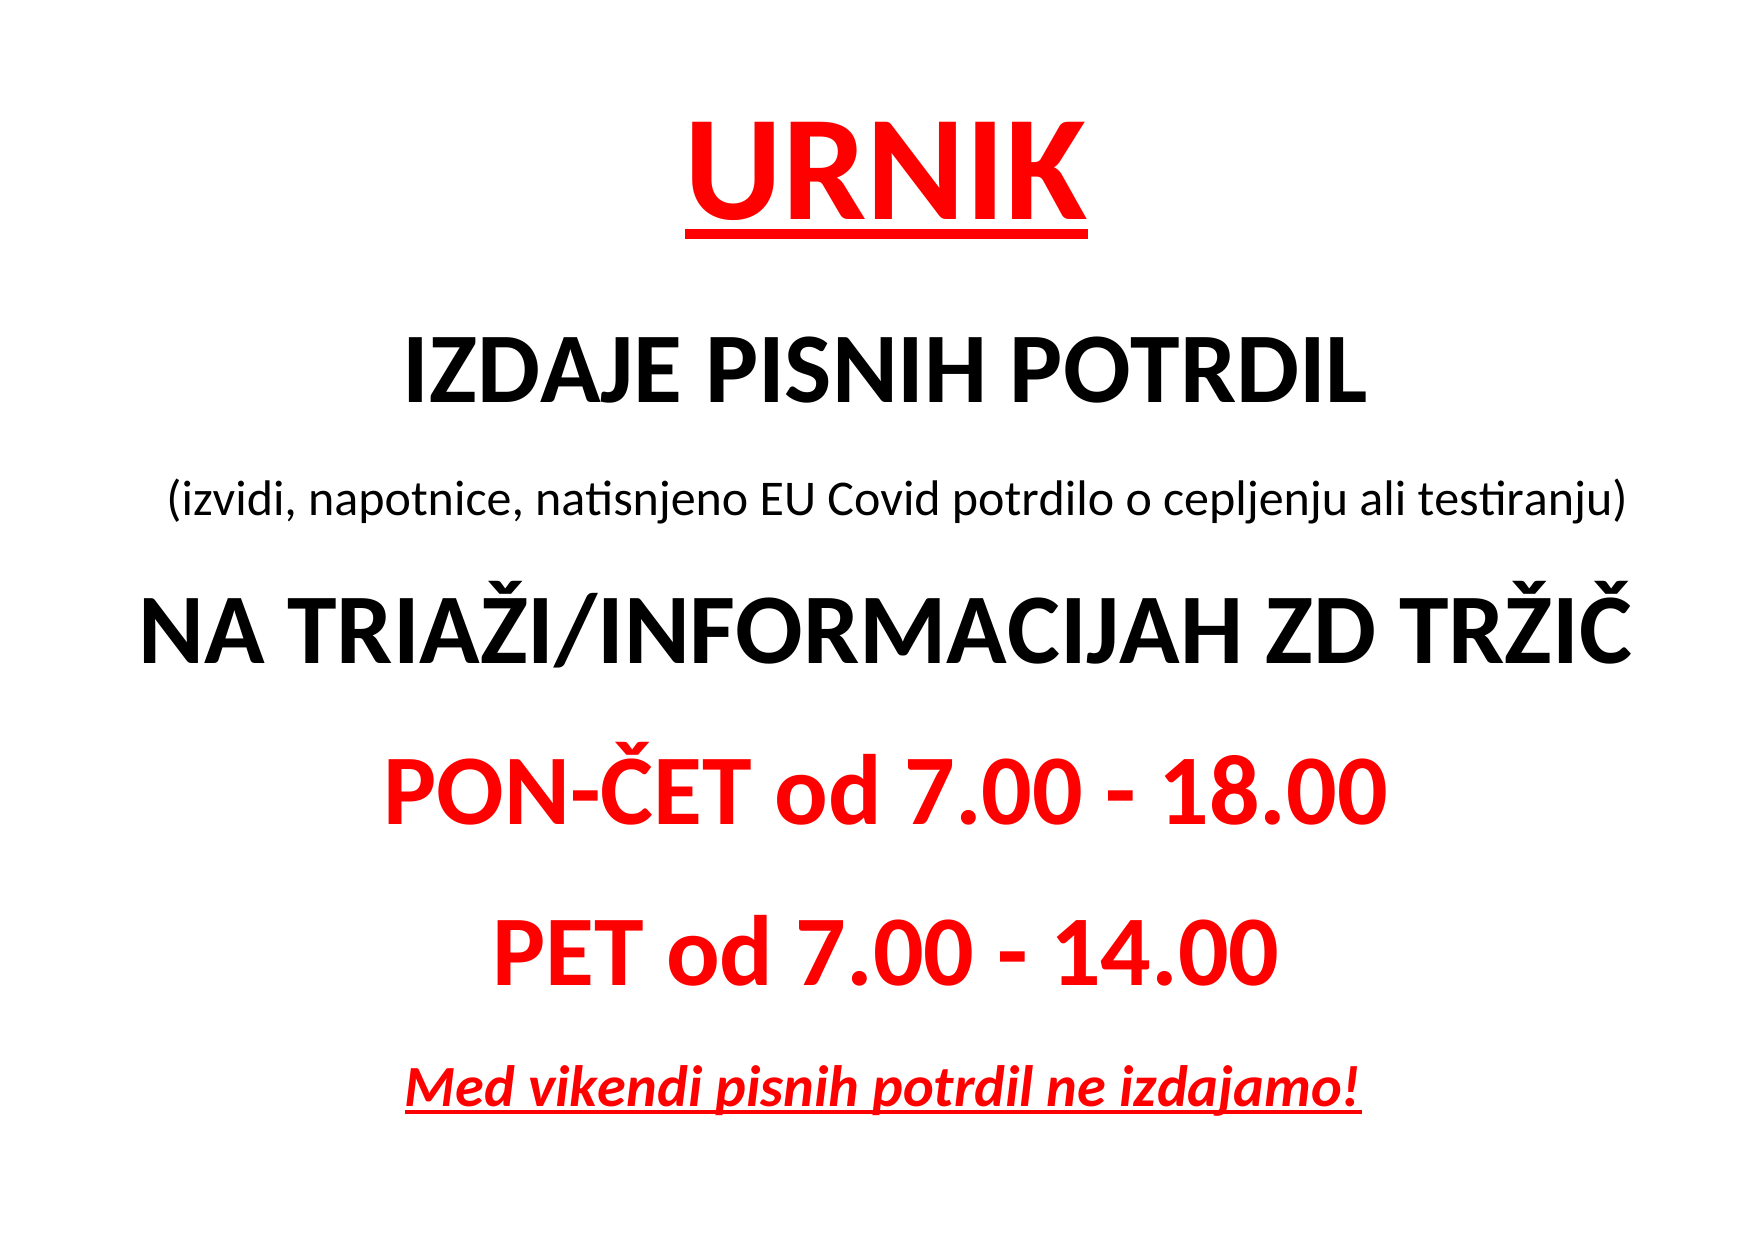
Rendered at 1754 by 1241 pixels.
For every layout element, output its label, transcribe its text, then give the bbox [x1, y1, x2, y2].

text URNIK [103, 74, 1668, 257]
text PET od 7.00 - 14.00 [103, 889, 1668, 1011]
text NA TRIAŽI/INFORMACIJAH ZD TRŽIČ [103, 566, 1668, 688]
text PON-ČET od 7.00 - 18.00 [103, 728, 1668, 850]
text (izvidi, napotnice, natisnjeno EU Covid potrdilo o cepljenju ali testiranju) [103, 466, 1668, 527]
text Med vikendi pisnih potrdil ne izdajamo! [103, 1050, 1668, 1121]
text IZDAJE PISNIH POTRDIL [103, 305, 1668, 427]
